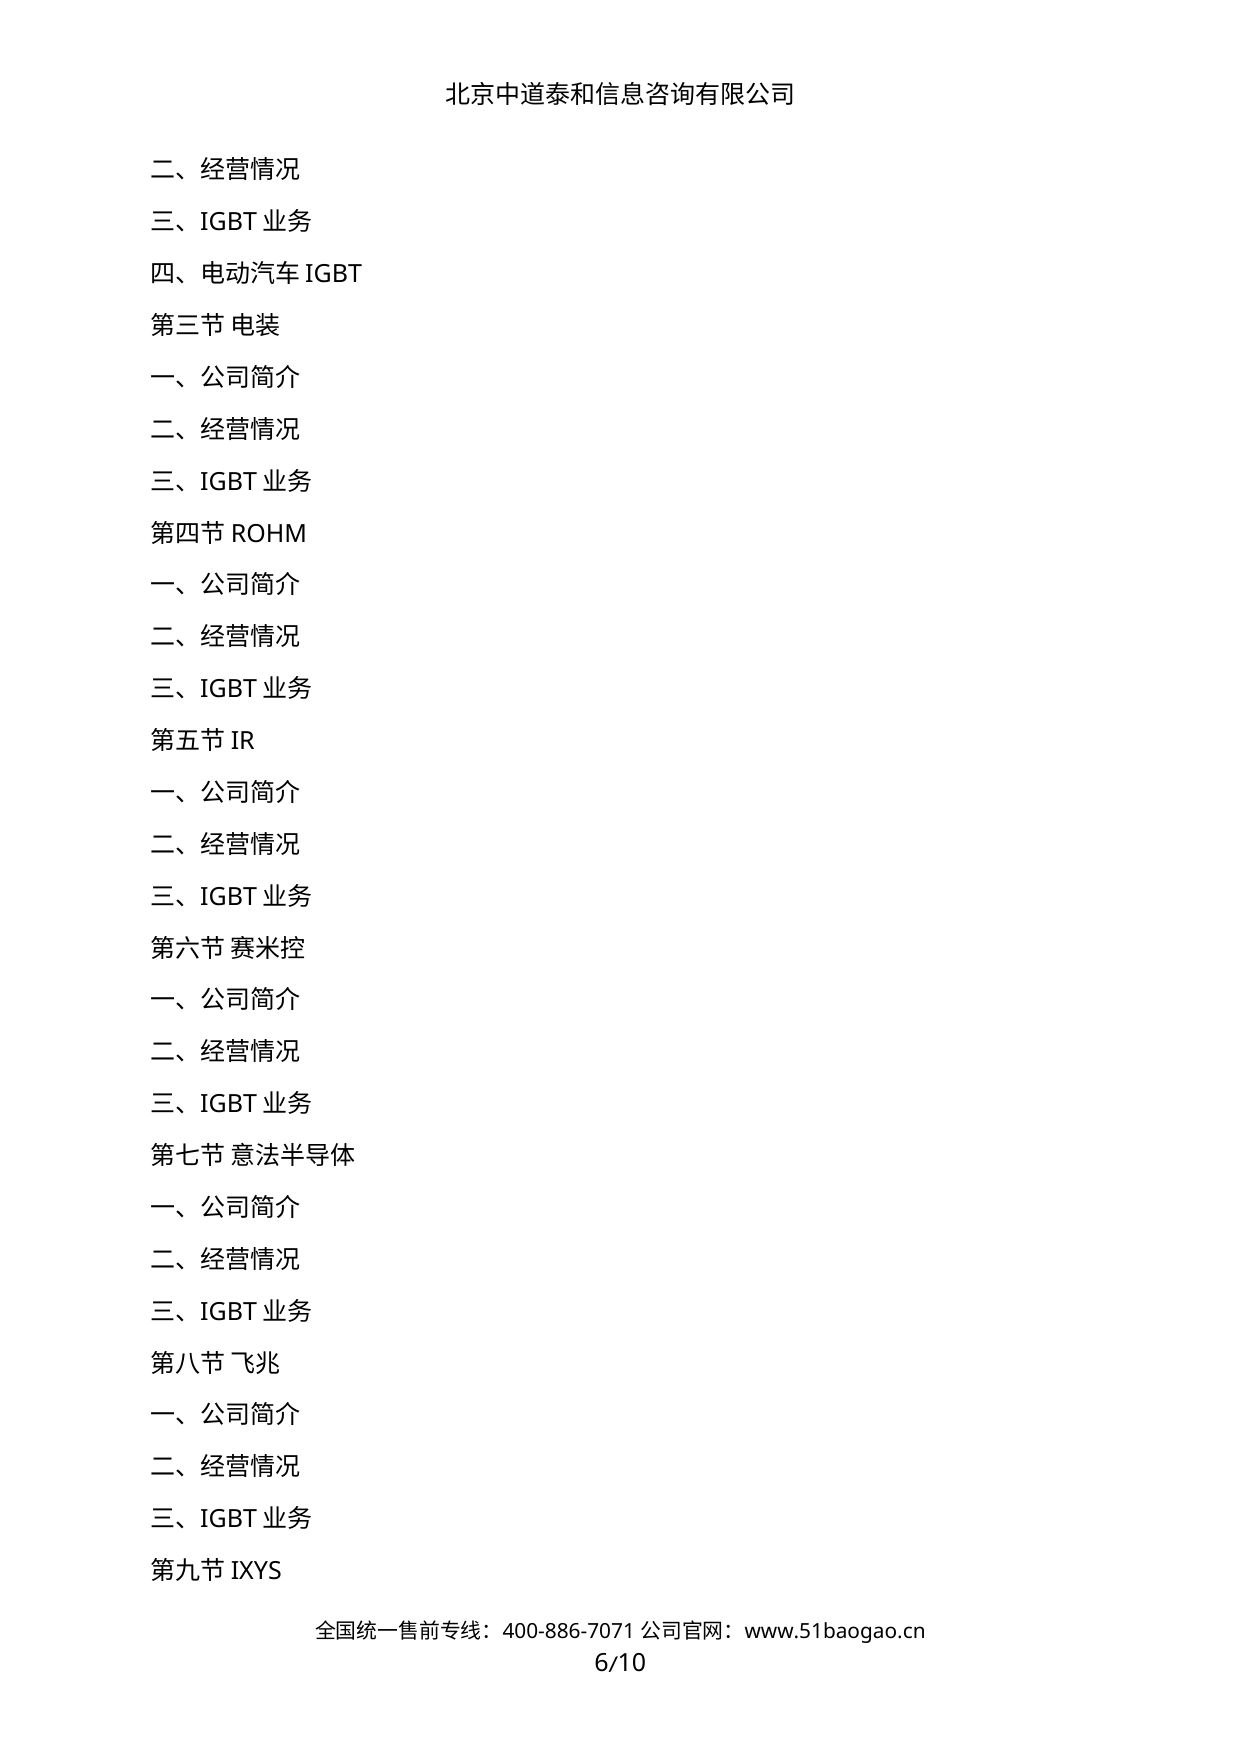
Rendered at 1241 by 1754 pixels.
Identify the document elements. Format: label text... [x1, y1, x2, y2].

text 三、IGBT业务 [150, 876, 1090, 912]
text 三、IGBT业务 [150, 1291, 1090, 1327]
text 第三节 电装 [150, 306, 1090, 342]
text 二、经营情况 [150, 150, 1090, 186]
text 三、IGBT业务 [150, 1084, 1090, 1120]
text 三、IGBT业务 [150, 669, 1090, 705]
text 一、公司简介 [150, 357, 1090, 394]
text 二、经营情况 [150, 1447, 1090, 1483]
text 第六节 赛米控 [150, 928, 1090, 964]
text 一、公司简介 [150, 1187, 1090, 1224]
text 第五节 IR [150, 721, 1090, 757]
text 一、公司简介 [150, 565, 1090, 601]
text 第八节 飞兆 [150, 1343, 1090, 1379]
text 三、IGBT业务 [150, 202, 1090, 238]
text 二、经营情况 [150, 824, 1090, 861]
text 三、IGBT业务 [150, 1499, 1090, 1535]
text 二、经营情况 [150, 409, 1090, 446]
text 第四节 ROHM [150, 513, 1090, 549]
text 第九节 IXYS [150, 1551, 1090, 1587]
text 一、公司简介 [150, 772, 1090, 809]
text 二、经营情况 [150, 617, 1090, 653]
text 二、经营情况 [150, 1032, 1090, 1068]
text 第七节 意法半导体 [150, 1136, 1090, 1172]
text 三、IGBT业务 [150, 461, 1090, 497]
text 一、公司简介 [150, 980, 1090, 1016]
text 四、电动汽车IGBT [150, 254, 1090, 290]
text 一、公司简介 [150, 1395, 1090, 1431]
text 二、经营情况 [150, 1239, 1090, 1276]
